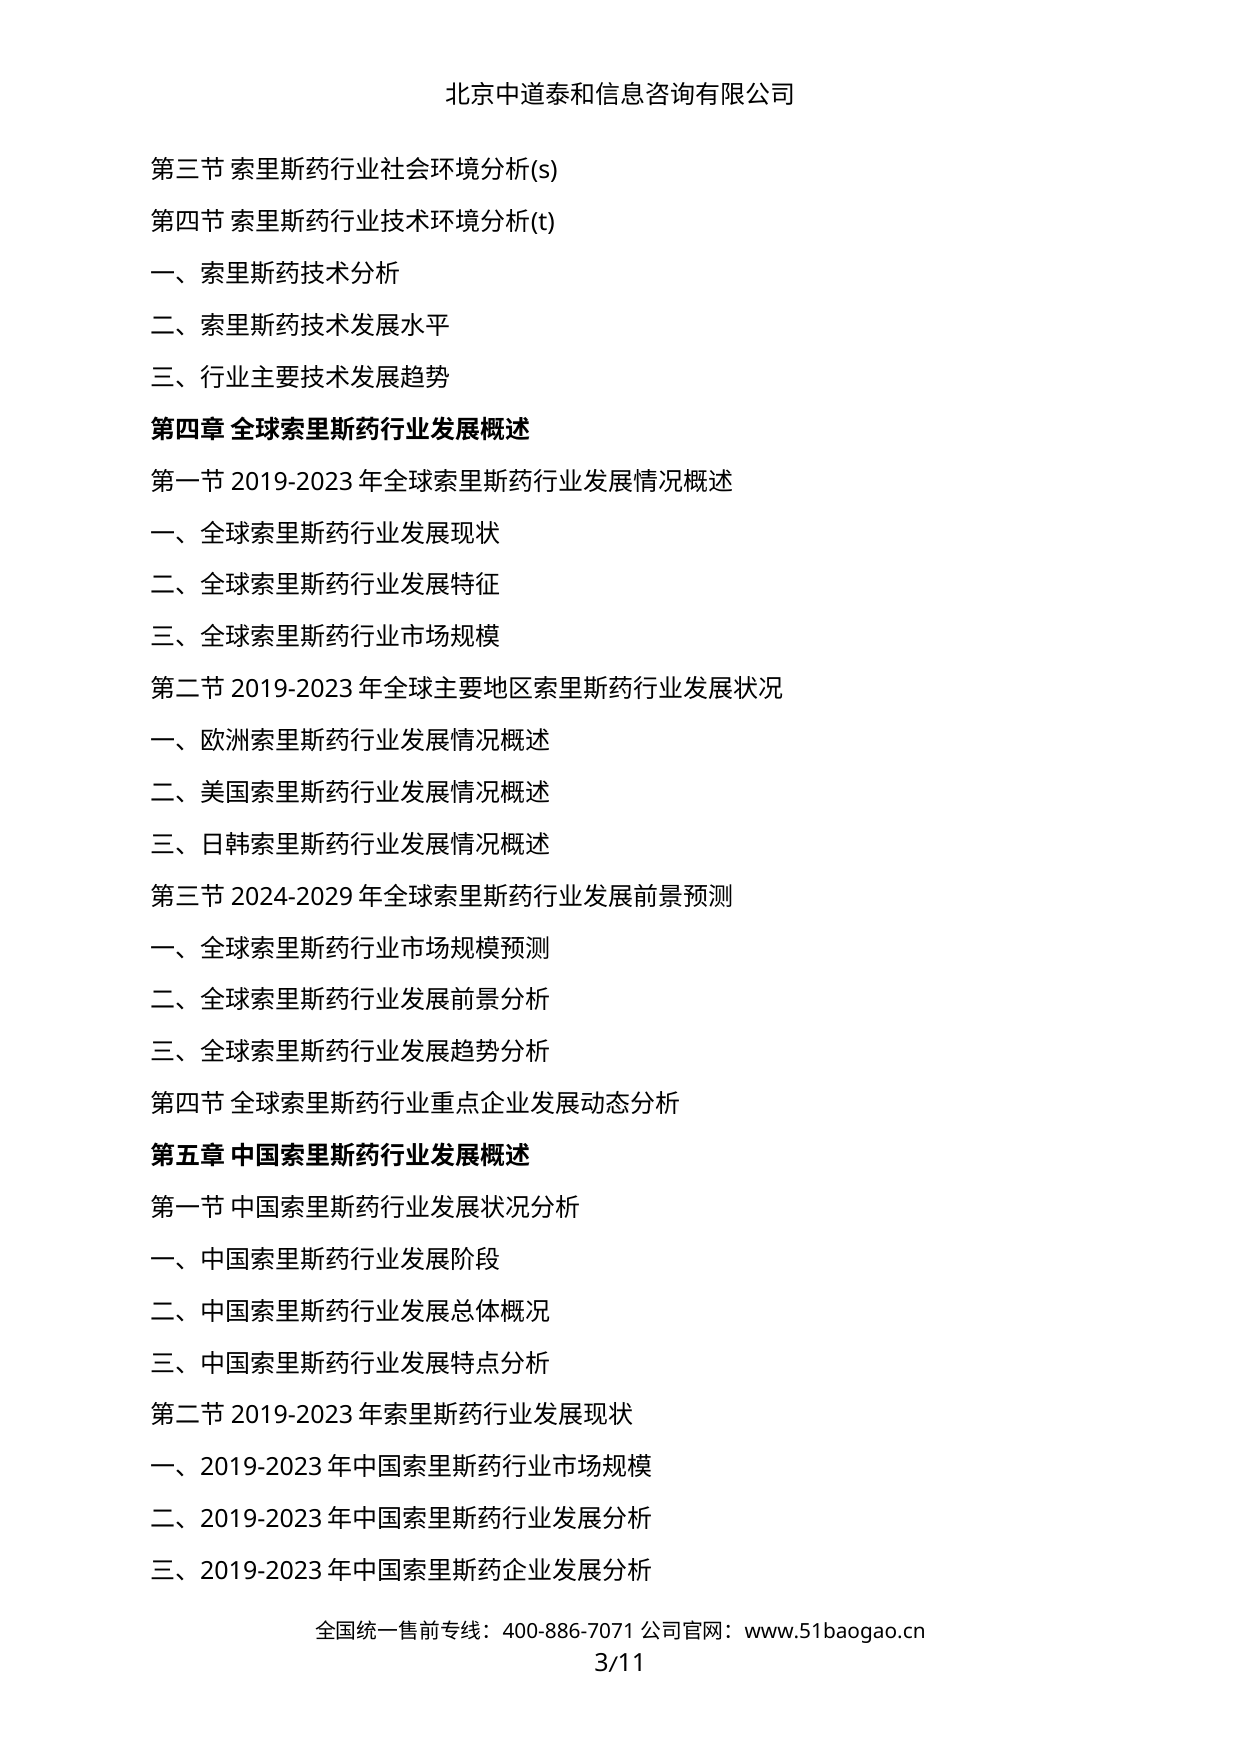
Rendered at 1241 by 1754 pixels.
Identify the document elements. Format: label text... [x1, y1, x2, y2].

text 一、2019-2023年中国索里斯药行业市场规模 [150, 1447, 1090, 1483]
text 一、全球索里斯药行业发展现状 [150, 513, 1090, 549]
text 一、索里斯药技术分析 [150, 254, 1090, 290]
text 第四节 全球索里斯药行业重点企业发展动态分析 [150, 1084, 1090, 1120]
text 一、中国索里斯药行业发展阶段 [150, 1239, 1090, 1276]
text 三、行业主要技术发展趋势 [150, 357, 1090, 394]
text 第一节 中国索里斯药行业发展状况分析 [150, 1187, 1090, 1224]
text 二、美国索里斯药行业发展情况概述 [150, 772, 1090, 809]
text 二、全球索里斯药行业发展前景分析 [150, 980, 1090, 1016]
text 二、中国索里斯药行业发展总体概况 [150, 1291, 1090, 1327]
text 第四节 索里斯药行业技术环境分析(t) [150, 202, 1090, 238]
text 第一节 2019-2023年全球索里斯药行业发展情况概述 [150, 461, 1090, 497]
text 第三节 索里斯药行业社会环境分析(s) [150, 150, 1090, 186]
text 第五章 中国索里斯药行业发展概述 [150, 1136, 1090, 1172]
text 三、全球索里斯药行业市场规模 [150, 617, 1090, 653]
text 三、中国索里斯药行业发展特点分析 [150, 1343, 1090, 1379]
text 第三节 2024-2029年全球索里斯药行业发展前景预测 [150, 876, 1090, 912]
text 三、日韩索里斯药行业发展情况概述 [150, 824, 1090, 861]
text 二、2019-2023年中国索里斯药行业发展分析 [150, 1499, 1090, 1535]
text 二、全球索里斯药行业发展特征 [150, 565, 1090, 601]
text 二、索里斯药技术发展水平 [150, 306, 1090, 342]
text 第二节 2019-2023年索里斯药行业发展现状 [150, 1395, 1090, 1431]
text 三、全球索里斯药行业发展趋势分析 [150, 1032, 1090, 1068]
text 第四章 全球索里斯药行业发展概述 [150, 409, 1090, 446]
text 第二节 2019-2023年全球主要地区索里斯药行业发展状况 [150, 669, 1090, 705]
text 三、2019-2023年中国索里斯药企业发展分析 [150, 1551, 1090, 1587]
text 一、全球索里斯药行业市场规模预测 [150, 928, 1090, 964]
text 一、欧洲索里斯药行业发展情况概述 [150, 721, 1090, 757]
